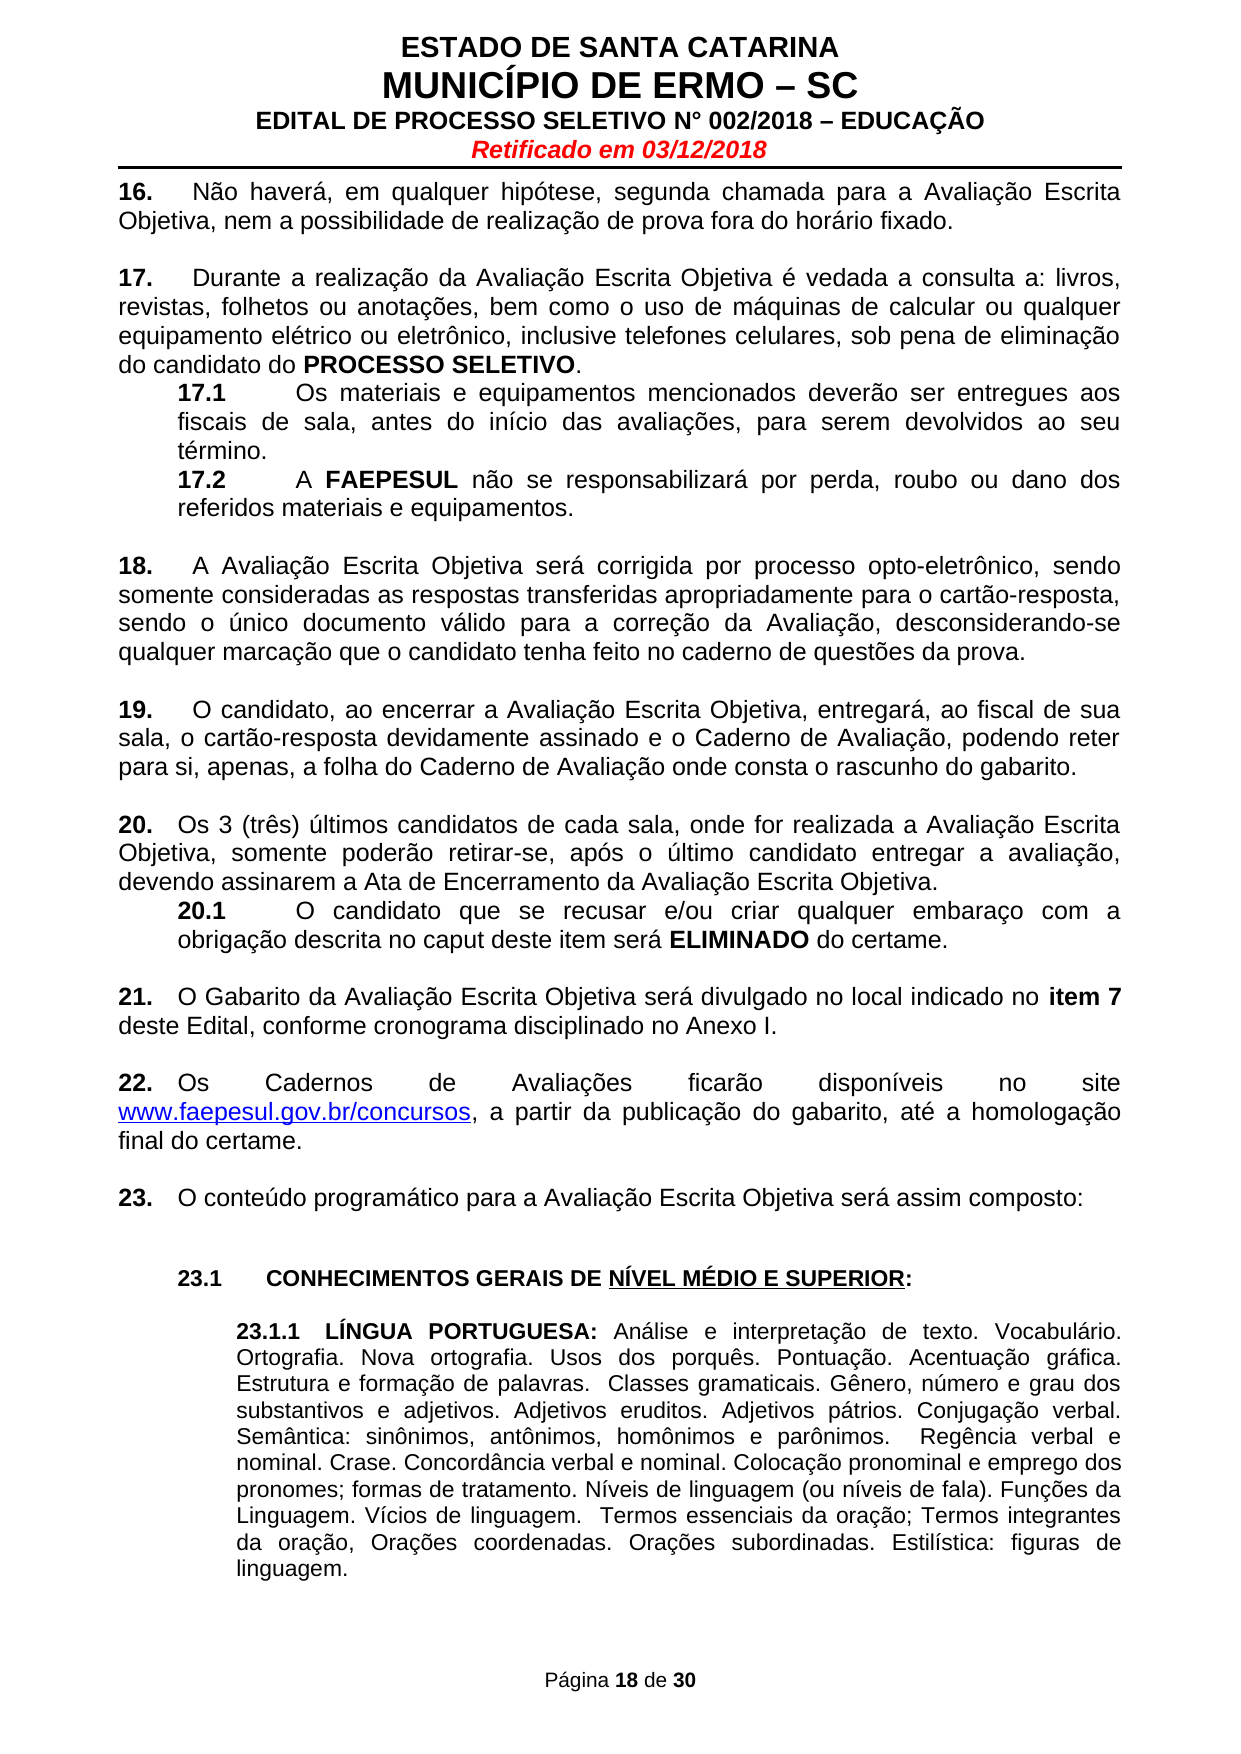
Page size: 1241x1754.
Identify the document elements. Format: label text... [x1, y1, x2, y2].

list Os Cadernos de Avaliações ficarão disponíveis no site www.faepesul.gov.br/concursos, a partir da publicação do gabarito, até a homologação final do certame. [118, 1068, 1122, 1155]
list Durante a realização da Avaliação Escrita Objetiva é vedada a consulta a: livros, revistas, folhetos ou anotações, bem como o uso de máquinas de calcular ou qualquer equipamento elétrico ou eletrônico, inclusive telefones celulares, sob pena de eliminação do candidato do PROCESSO SELETIVO. [118, 263, 1122, 378]
list O candidato, ao encerrar a Avaliação Escrita Objetiva, entregará, ao fiscal de sua sala, o cartão-resposta devidamente assinado e o Caderno de Avaliação, podendo reter para si, apenas, a folha do Caderno de Avaliação onde consta o rascunho do gabarito. [118, 695, 1122, 781]
list Não haverá, em qualquer hipótese, segunda chamada para a Avaliação Escrita Objetiva, nem a possibilidade de realização de prova fora do horário fixado. [118, 177, 1122, 235]
list A Avaliação Escrita Objetiva será corrigida por processo opto-eletrônico, sendo somente consideradas as respostas transferidas apropriadamente para o cartão-resposta, sendo o único documento válido para a correção da Avaliação, desconsiderando-se qualquer marcação que o candidato tenha feito no caderno de questões da prova. [118, 551, 1122, 666]
list A FAEPESUL não se responsabilizará por perda, roubo ou dano dos referidos materiais e equipamentos. [177, 465, 1122, 522]
list O candidato que se recusar e/ou criar qualquer embaraço com a obrigação descrita no caput deste item será ELIMINADO do certame. [177, 896, 1122, 953]
list O conteúdo programático para a Avaliação Escrita Objetiva será assim composto: [118, 1183, 1122, 1212]
list Os materiais e equipamentos mencionados deverão ser entregues aos fiscais de sala, antes do início das avaliações, para serem devolvidos ao seu término. [177, 378, 1122, 465]
list CONHECIMENTOS GERAIS DE NÍVEL MÉDIO E SUPERIOR: [177, 1265, 1122, 1291]
list O Gabarito da Avaliação Escrita Objetiva será divulgado no local indicado no item 7 deste Edital, conforme cronograma disciplinado no Anexo I. [118, 982, 1122, 1040]
list Os 3 (três) últimos candidatos de cada sala, onde for realizada a Avaliação Escrita Objetiva, somente poderão retirar-se, após o último candidato entregar a avaliação, devendo assinarem a Ata de Encerramento da Avaliação Escrita Objetiva. [118, 810, 1122, 896]
list LÍNGUA PORTUGUESA: Análise e interpretação de texto. Vocabulário. Ortografia. Nova ortografia. Usos dos porquês. Pontuação. Acentuação gráfica. Estrutura e formação de palavras. Classes gramaticais. Gênero, número e grau dos substantivos e adjetivos. Adjetivos eruditos. Adjetivos pátrios. Conjugação verbal. Semântica: sinônimos, antônimos, homônimos e parônimos. Regência verbal e nominal. Crase. Concordância verbal e nominal. Colocação pronominal e emprego dos pronomes; formas de tratamento. Níveis de linguagem (ou níveis de fala). Funções da Linguagem. Vícios de linguagem. Termos essenciais da oração; Termos integrantes da oração, Orações coordenadas. Orações subordinadas. Estilística: figuras de linguagem. [236, 1318, 1122, 1581]
